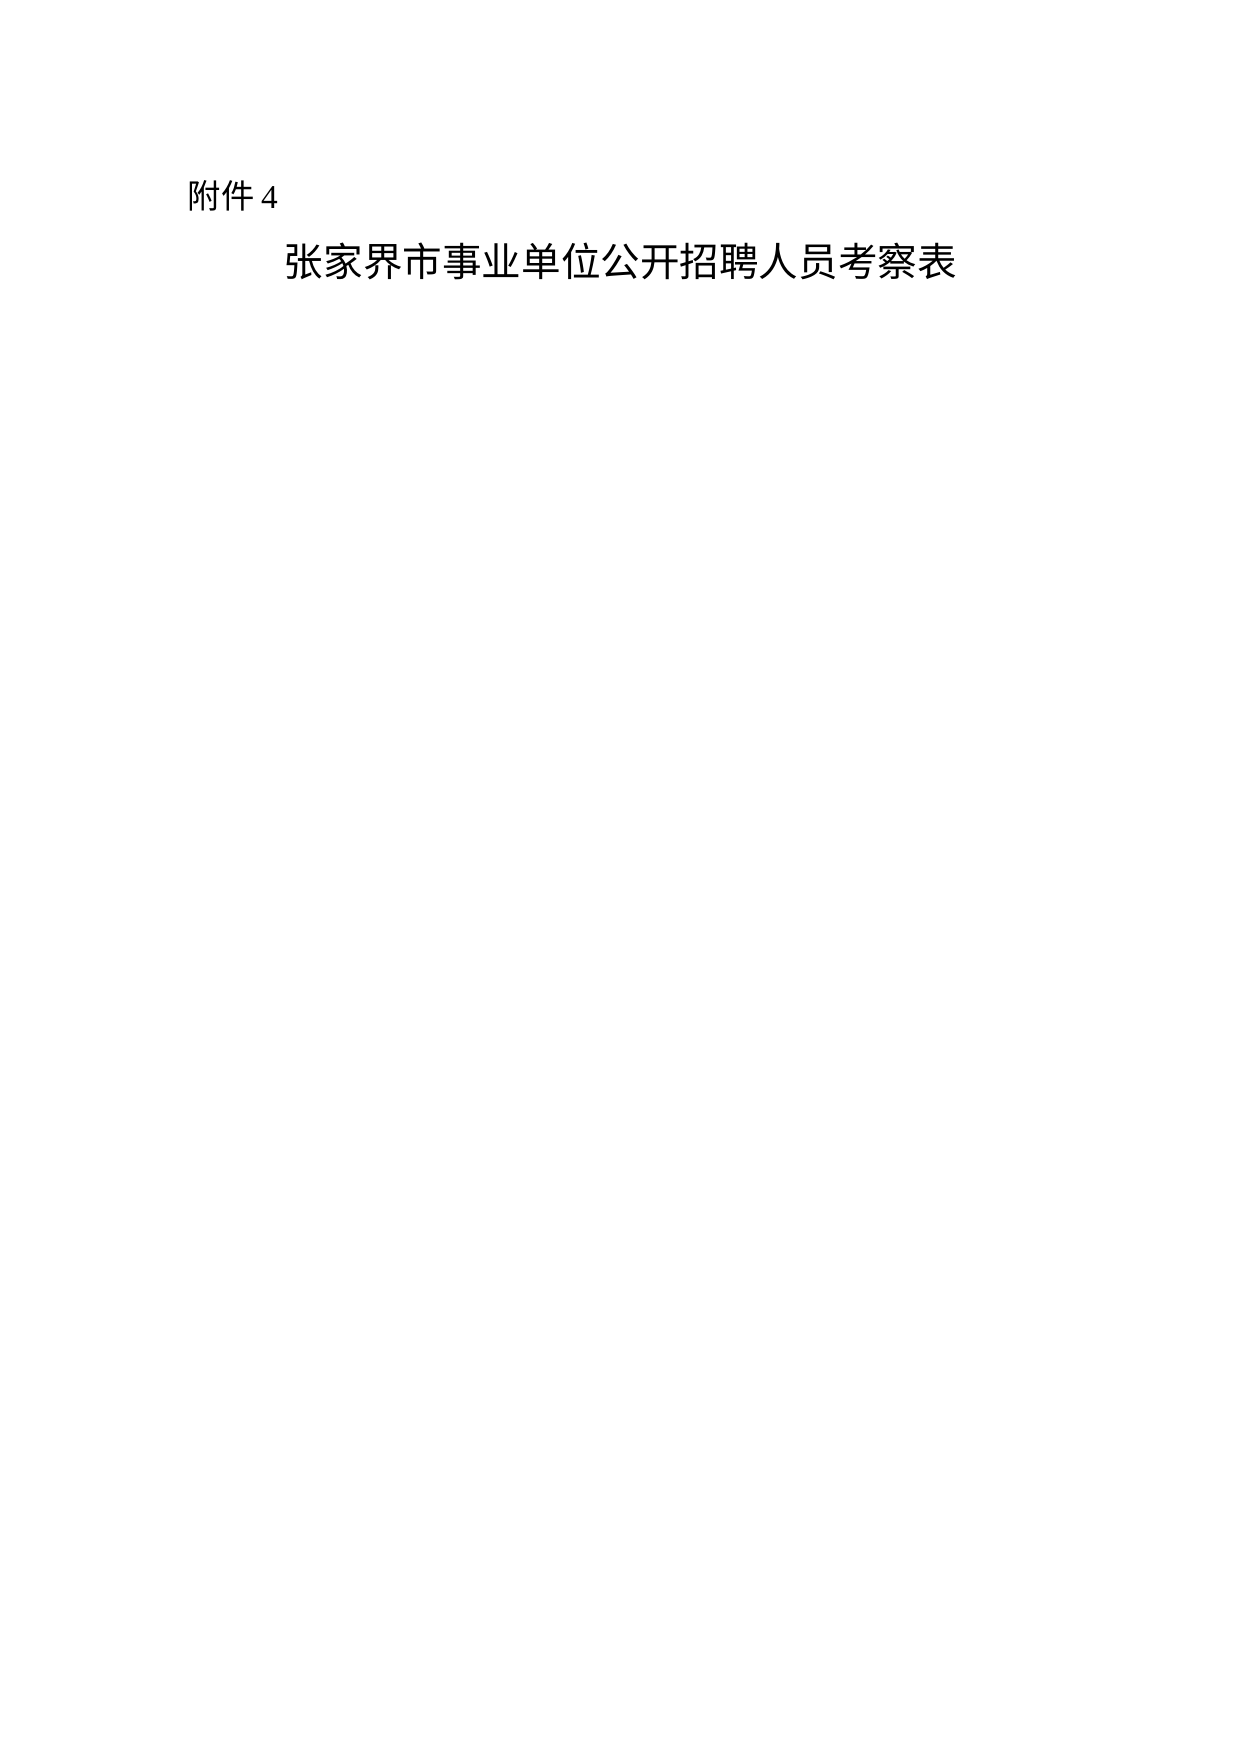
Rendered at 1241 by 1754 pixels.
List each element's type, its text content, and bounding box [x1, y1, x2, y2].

text 张家界市事业单位公开招聘人员考察表 [187, 227, 1053, 292]
text 附件4 [187, 162, 1053, 227]
